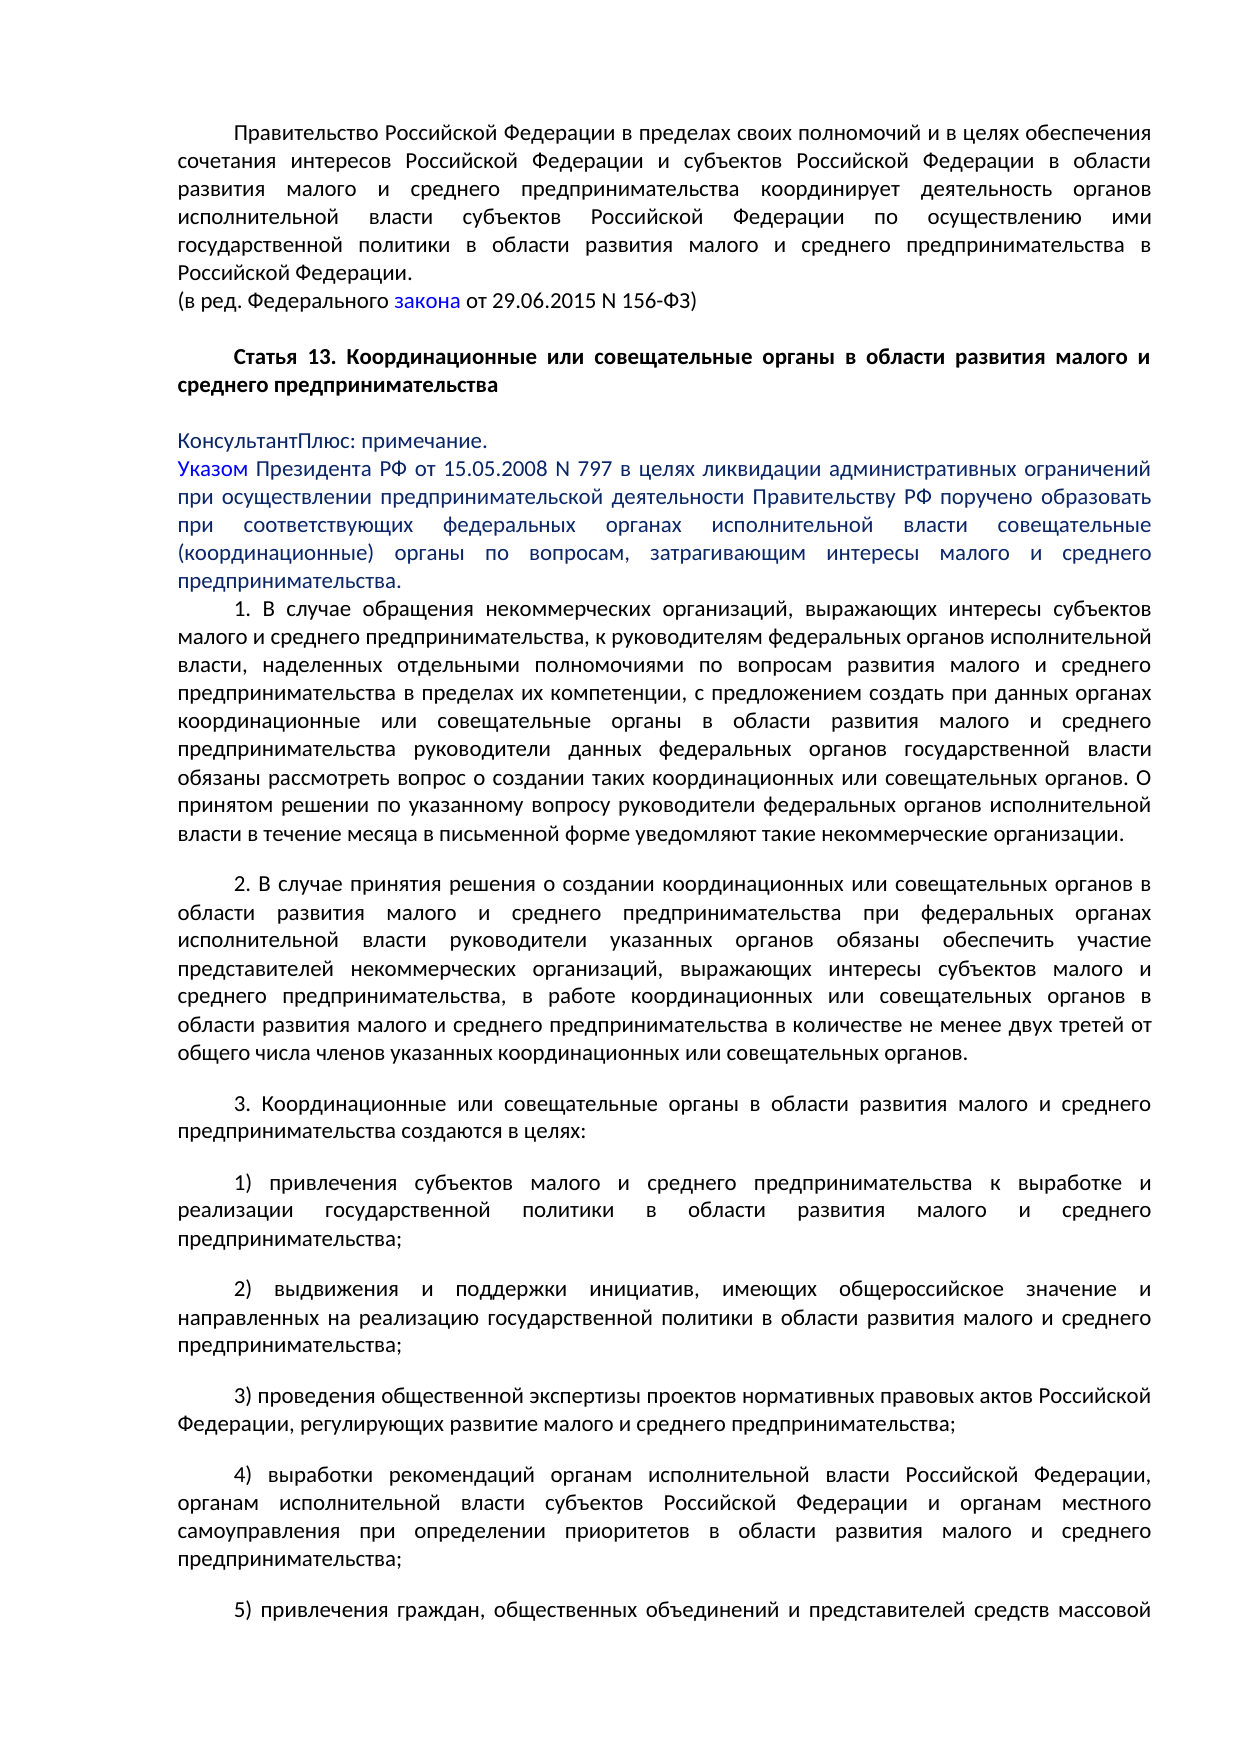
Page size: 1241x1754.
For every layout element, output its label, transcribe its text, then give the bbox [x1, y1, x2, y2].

text 4) выработки рекомендаций органам исполнительной власти Российской Федерации, органам исполнительной власти субъектов Российской Федерации и органам местного самоуправления при определении приоритетов в области развития малого и среднего предпринимательства; [177, 1461, 1152, 1573]
text 3. Координационные или совещательные органы в области развития малого и среднего предпринимательства создаются в целях: [177, 1089, 1152, 1145]
text Указом Президента РФ от 15.05.2008 N 797 в целях ликвидации административных ограничений при осуществлении предпринимательской деятельности Правительству РФ поручено образовать при соответствующих федеральных органах исполнительной власти совещательные (координационные) органы по вопросам, затрагивающим интересы малого и среднего предпринимательства. [177, 454, 1152, 594]
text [177, 1596, 1152, 1623]
title Статья 13. Координационные или совещательные органы в области развития малого и среднего предпринимательства [177, 342, 1152, 398]
text 3) проведения общественной экспертизы проектов нормативных правовых актов Российской Федерации, регулирующих развитие малого и среднего предпринимательства; [177, 1382, 1152, 1438]
text (в ред. Федерального закона от 29.06.2015 N 156-ФЗ) [177, 286, 1152, 314]
text 1) привлечения субъектов малого и среднего предпринимательства к выработке и реализации государственной политики в области развития малого и среднего предпринимательства; [177, 1168, 1152, 1252]
text 2. В случае принятия решения о создании координационных или совещательных органов в области развития малого и среднего предпринимательства при федеральных органах исполнительной власти руководители указанных органов обязаны обеспечить участие представителей некоммерческих организаций, выражающих интересы субъектов малого и среднего предпринимательства, в работе координационных или совещательных органов в области развития малого и среднего предпринимательства в количестве не менее двух третей от общего числа членов указанных координационных или совещательных органов. [177, 869, 1152, 1066]
text КонсультантПлюс: примечание. [177, 426, 1152, 454]
text Правительство Российской Федерации в пределах своих полномочий и в целях обеспечения сочетания интересов Российской Федерации и субъектов Российской Федерации в области развития малого и среднего предпринимательства координирует деятельность органов исполнительной власти субъектов Российской Федерации по осуществлению ими государственной политики в области развития малого и среднего предпринимательства в Российской Федерации. [177, 118, 1152, 286]
text 2) выдвижения и поддержки инициатив, имеющих общероссийское значение и направленных на реализацию государственной политики в области развития малого и среднего предпринимательства; [177, 1274, 1152, 1359]
text 1. В случае обращения некоммерческих организаций, выражающих интересы субъектов малого и среднего предпринимательства, к руководителям федеральных органов исполнительной власти, наделенных отдельными полномочиями по вопросам развития малого и среднего предпринимательства в пределах их компетенции, с предложением создать при данных органах координационные или совещательные органы в области развития малого и среднего предпринимательства руководители данных федеральных органов государственной власти обязаны рассмотреть вопрос о создании таких координационных или совещательных органов. О принятом решении по указанному вопросу руководители федеральных органов исполнительной власти в течение месяца в письменной форме уведомляют такие некоммерческие организации. [177, 594, 1152, 847]
